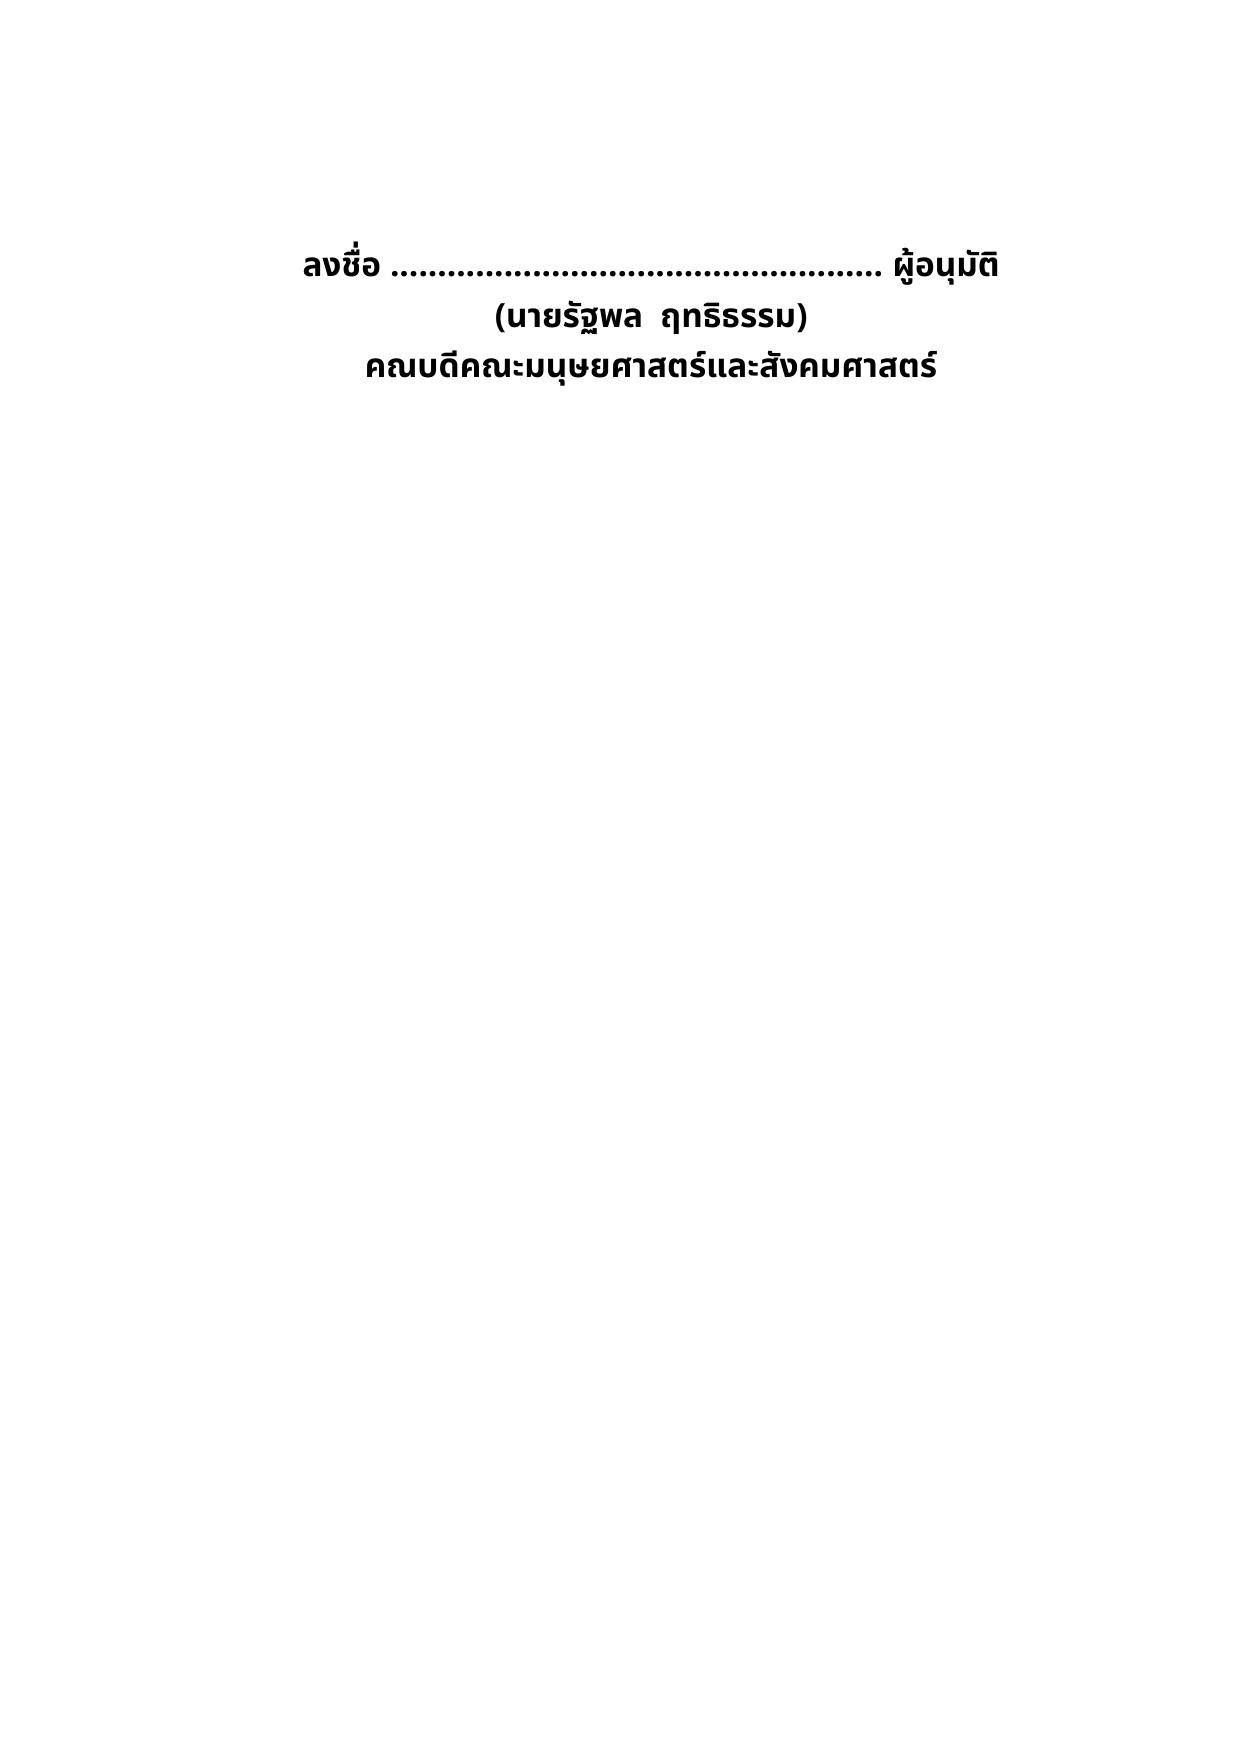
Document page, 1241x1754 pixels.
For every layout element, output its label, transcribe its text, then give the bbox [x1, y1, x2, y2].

text ลงชื่อ .................................................... ผู้อนุมัติ [150, 241, 1152, 291]
text คณบดีคณะมนุษยศาสตร์และสังคมศาสตร์ [150, 342, 1152, 392]
text (นายรัฐพล ฤทธิธรรม) [150, 291, 1152, 342]
